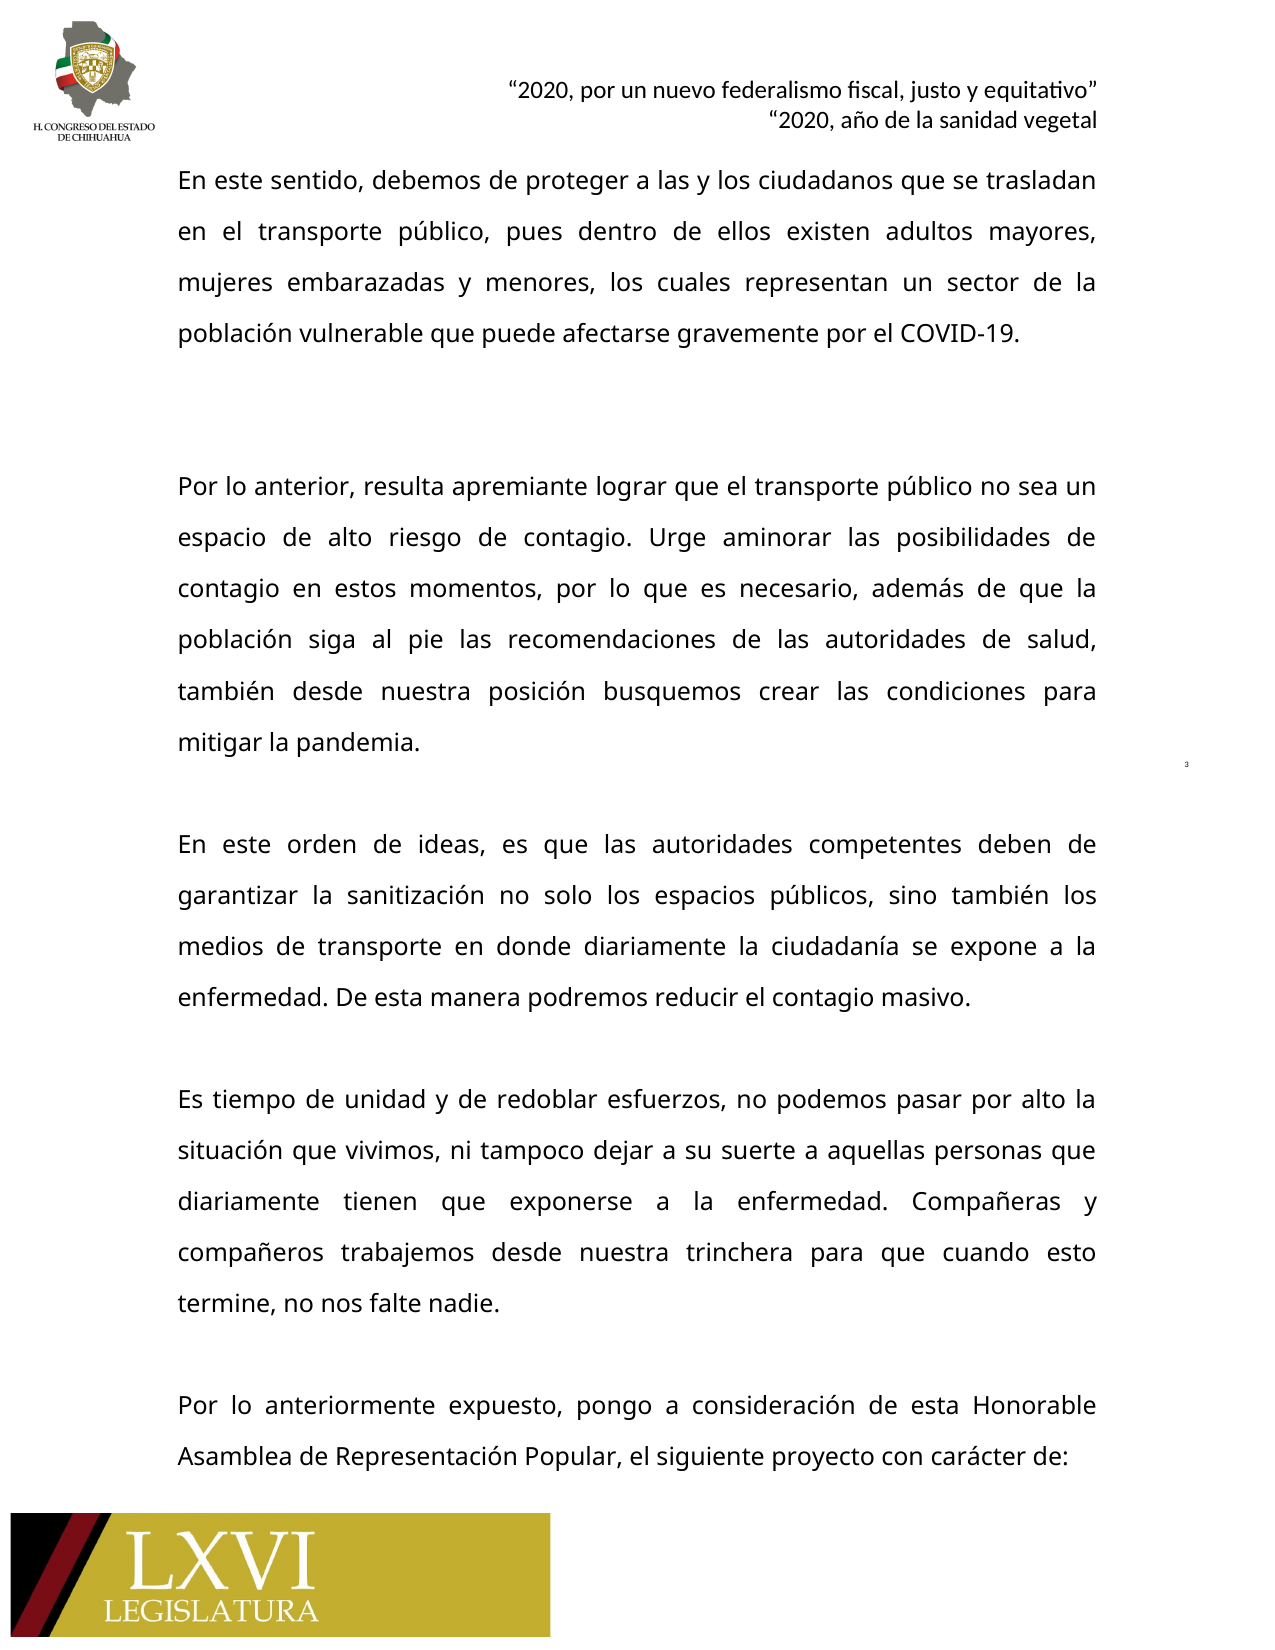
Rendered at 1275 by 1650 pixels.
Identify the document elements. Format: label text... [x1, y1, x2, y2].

text Es tiempo de unidad y de redoblar esfuerzos, no podemos pasar por alto la situación que vivimos, ni tampoco dejar a su suerte a aquellas personas que diariamente tienen que exponerse a la enfermedad. Compañeras y compañeros trabajemos desde nuestra trinchera para que cuando esto termine, no nos falte nadie. [177, 1082, 1098, 1320]
text En este sentido, debemos de proteger a las y los ciudadanos que se trasladan en el transporte público, pues dentro de ellos existen adultos mayores, mujeres embarazadas y menores, los cuales representan un sector de la población vulnerable que puede afectarse gravemente por el COVID-19. [177, 163, 1098, 350]
text Por lo anterior, resulta apremiante lograr que el transporte público no sea un espacio de alto riesgo de contagio. Urge aminorar las posibilidades de contagio en estos momentos, por lo que es necesario, además de que la población siga al pie las recomendaciones de las autoridades de salud, también desde nuestra posición busquemos crear las condiciones para mitigar la pandemia. [177, 469, 1098, 758]
picture [26, 13, 163, 151]
text Por lo anteriormente expuesto, pongo a consideración de esta Honorable Asamblea de Representación Popular, el siguiente proyecto con carácter de: [177, 1388, 1098, 1473]
text En este orden de ideas, es que las autoridades competentes deben de garantizar la sanitización no solo los espacios públicos, sino también los medios de transporte en donde diariamente la ciudadanía se expone a la enfermedad. De esta manera podremos reducir el contagio masivo. [177, 826, 1098, 1013]
picture [10, 1513, 551, 1637]
